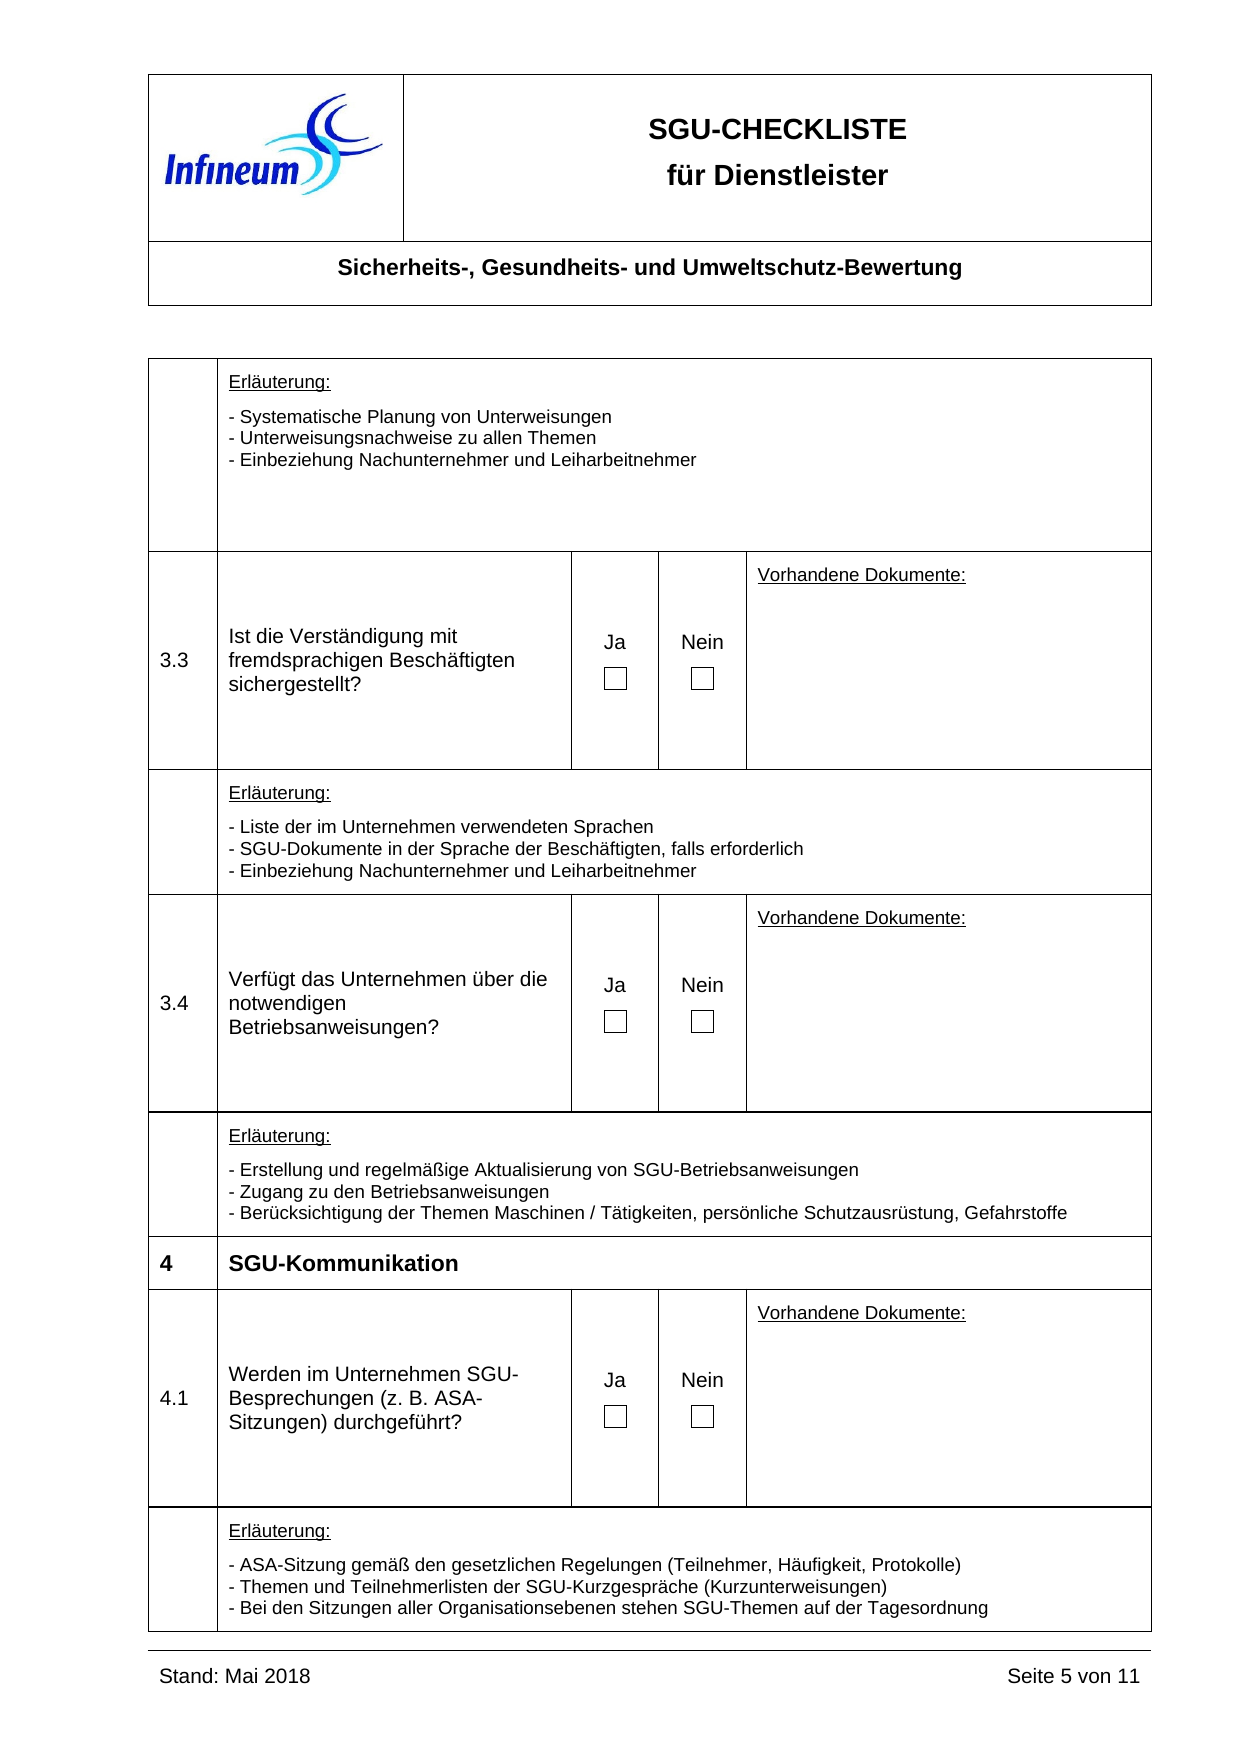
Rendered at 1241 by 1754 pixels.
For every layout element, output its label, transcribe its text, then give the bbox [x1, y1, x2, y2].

table_cell SGU-Kommunikation [218, 1237, 1151, 1288]
table_cell Ja [572, 1290, 658, 1506]
table_cell Nein [659, 895, 746, 1111]
table_cell Ja [572, 552, 658, 769]
table_cell [149, 1508, 217, 1631]
table_cell Erläuterung: - Liste der im Unternehmen verwendeten Sprachen - SGU-Dokumente in der Sprache der Beschäftigten, falls erforderlich - Einbeziehung Nachunternehmer und Leiharbeitnehmer [218, 770, 1151, 893]
table_cell Vorhandene Dokumente: [747, 1290, 1151, 1506]
table_cell 4 [149, 1237, 217, 1288]
table_cell [149, 770, 217, 893]
table_cell Vorhandene Dokumente: [747, 895, 1151, 1111]
table_cell [149, 1113, 217, 1236]
table_cell Erläuterung: - ASA-Sitzung gemäß den gesetzlichen Regelungen (Teilnehmer, Häufigkeit, Protokolle) - Themen und Teilnehmerlisten der SGU-Kurzgespräche (Kurzunterweisungen) - Bei den Sitzungen aller Organisationsebenen stehen SGU-Themen auf der Tagesordnung [218, 1508, 1151, 1631]
table_cell Verfügt das Unternehmen über die notwendigen Betriebsanweisungen? [218, 895, 571, 1111]
table_cell Vorhandene Dokumente: [747, 552, 1151, 769]
table_cell Nein [659, 1290, 746, 1506]
picture [159, 87, 393, 203]
table_cell 4.1 [149, 1290, 217, 1506]
table_cell Ist die Verständigung mit fremdsprachigen Beschäftigten sichergestellt? [218, 552, 571, 769]
table_cell [149, 359, 217, 551]
table_cell Erläuterung: - Systematische Planung von Unterweisungen - Unterweisungsnachweise zu allen Themen - Einbeziehung Nachunternehmer und Leiharbeitnehmer [218, 359, 1151, 551]
table_cell Nein [659, 552, 746, 769]
table_cell Ja [572, 895, 658, 1111]
table_cell 3.4 [149, 895, 217, 1111]
table_cell Werden im Unternehmen SGU-Besprechungen (z. B. ASA-Sitzungen) durchgeführt? [218, 1290, 571, 1506]
table_cell 3.3 [149, 552, 217, 769]
table_cell Erläuterung: - Erstellung und regelmäßige Aktualisierung von SGU-Betriebsanweisungen - Zugang zu den Betriebsanweisungen - Berücksichtigung der Themen Maschinen / Tätigkeiten, persönliche Schutzausrüstung, Gefahrstoffe [218, 1113, 1151, 1236]
